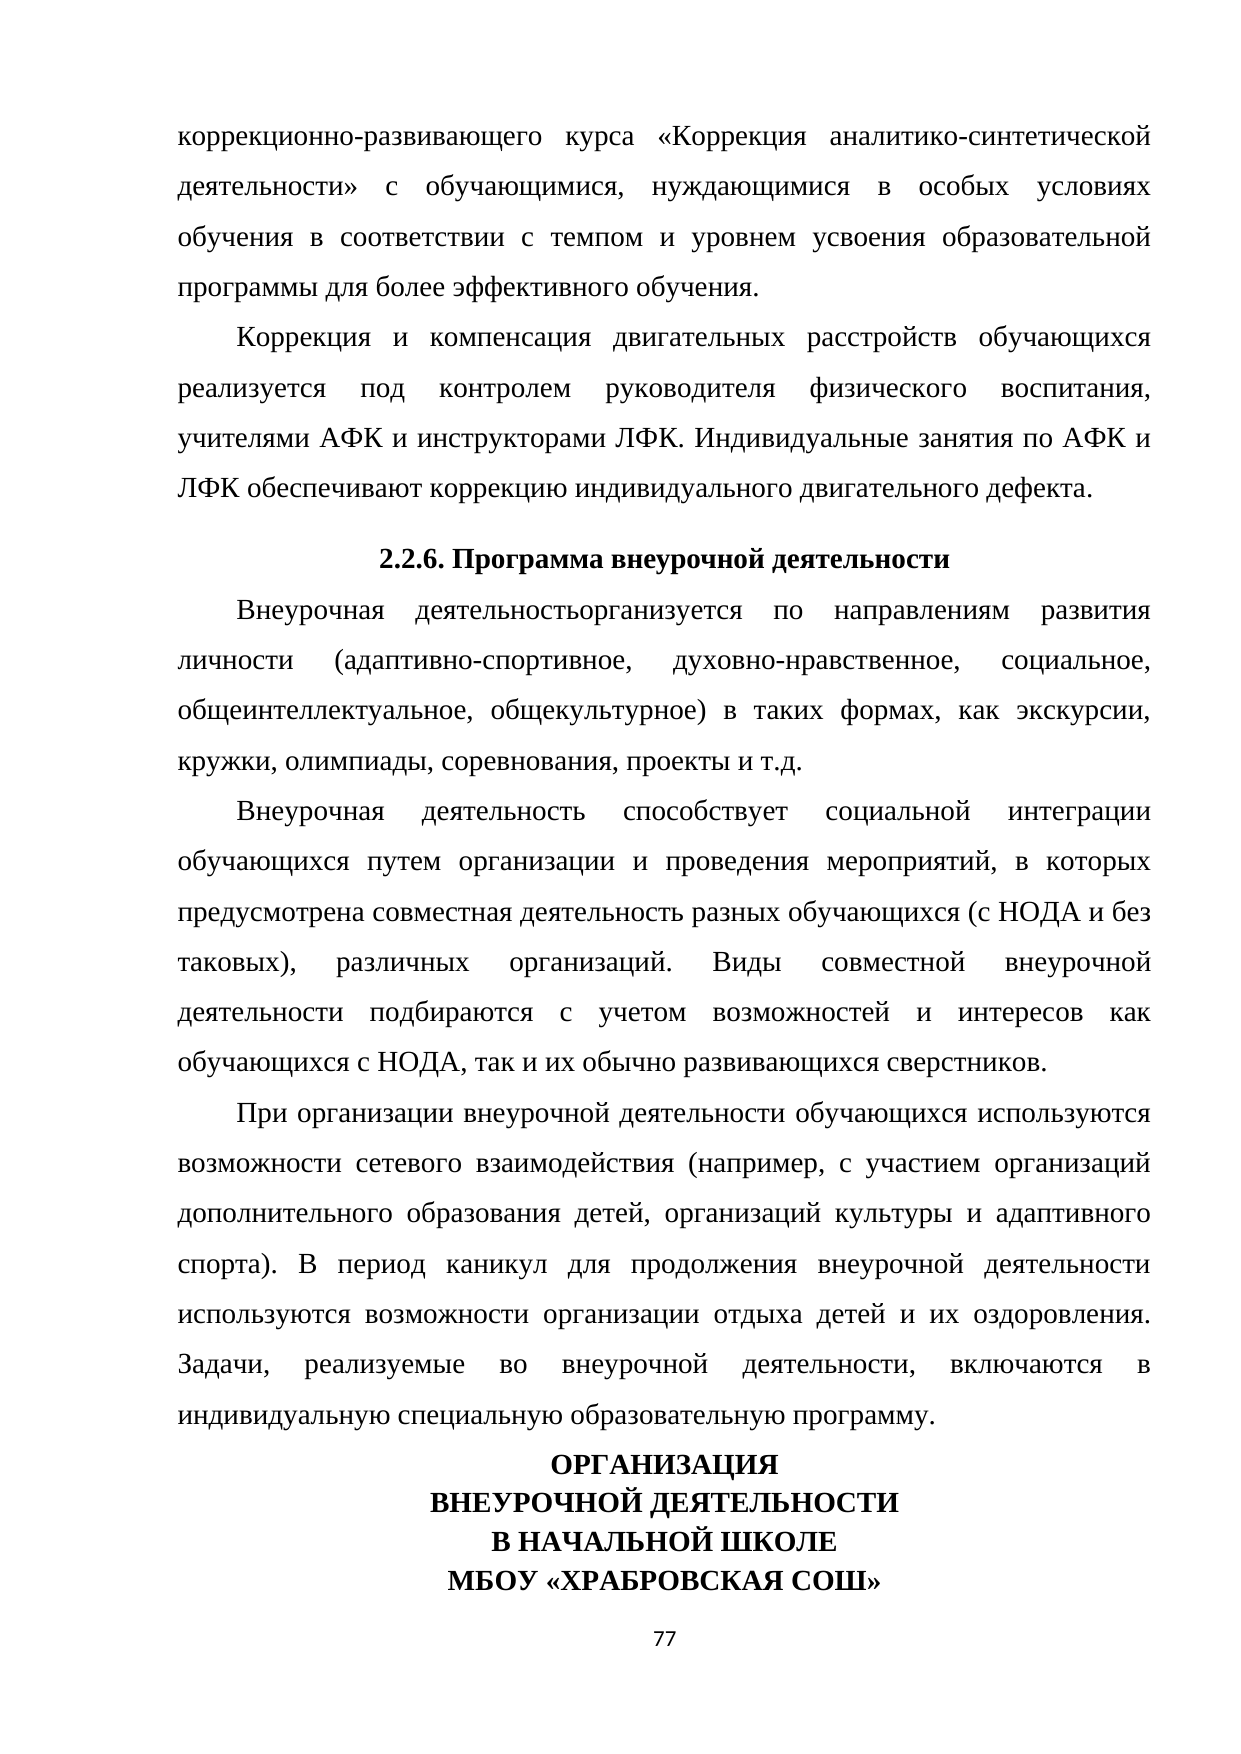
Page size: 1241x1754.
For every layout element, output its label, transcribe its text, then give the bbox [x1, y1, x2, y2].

text Коррекция и компенсация двигательных расстройств обучающихся реализуется под контролем руководителя физического воспитания, учителями АФК и инструкторами ЛФК. Индивидуальные занятия по АФК и ЛФК обеспечивают коррекцию индивидуального двигательного дефекта. [177, 319, 1152, 504]
text Внеурочная деятельностьорганизуется по направлениям развития личности (адаптивно-спортивное, духовно-нравственное, социальное, общеинтеллектуальное, общекультурное) в таких формах, как экскурсии, кружки, олимпиады, соревнования, проекты и т.д. [177, 592, 1152, 776]
text Внеурочная деятельность способствует социальной интеграции обучающихся путем организации и проведения мероприятий, в которых предусмотрена совместная деятельность разных обучающихся (с НОДА и без таковых), различных организаций. Виды совместной внеурочной деятельности подбираются с учетом возможностей и интересов как обучающихся с НОДА, так и их обычно развивающихся сверстников. [177, 793, 1152, 1078]
subtitle 2.2.6. Программа внеурочной деятельности [177, 541, 1152, 575]
text ВНЕУРОЧНОЙ ДЕЯТЕЛЬНОСТИ [177, 1486, 1152, 1519]
text При организации внеурочной деятельности обучающихся используются возможности сетевого взаимодействия (например, с участием организаций дополнительного образования детей, организаций культуры и адаптивного спорта). В период каникул для продолжения внеурочной деятельности используются возможности организации отдыха детей и их оздоровления. Задачи, реализуемые во внеурочной деятельности, включаются в индивидуальную специальную образовательную программу. [177, 1095, 1152, 1430]
text ОРГАНИЗАЦИЯ [177, 1447, 1152, 1481]
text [177, 118, 1152, 303]
text В НАЧАЛЬНОЙ ШКОЛЕ [177, 1524, 1152, 1558]
text МБОУ «ХРАБРОВСКАЯ СОШ» [177, 1563, 1152, 1596]
